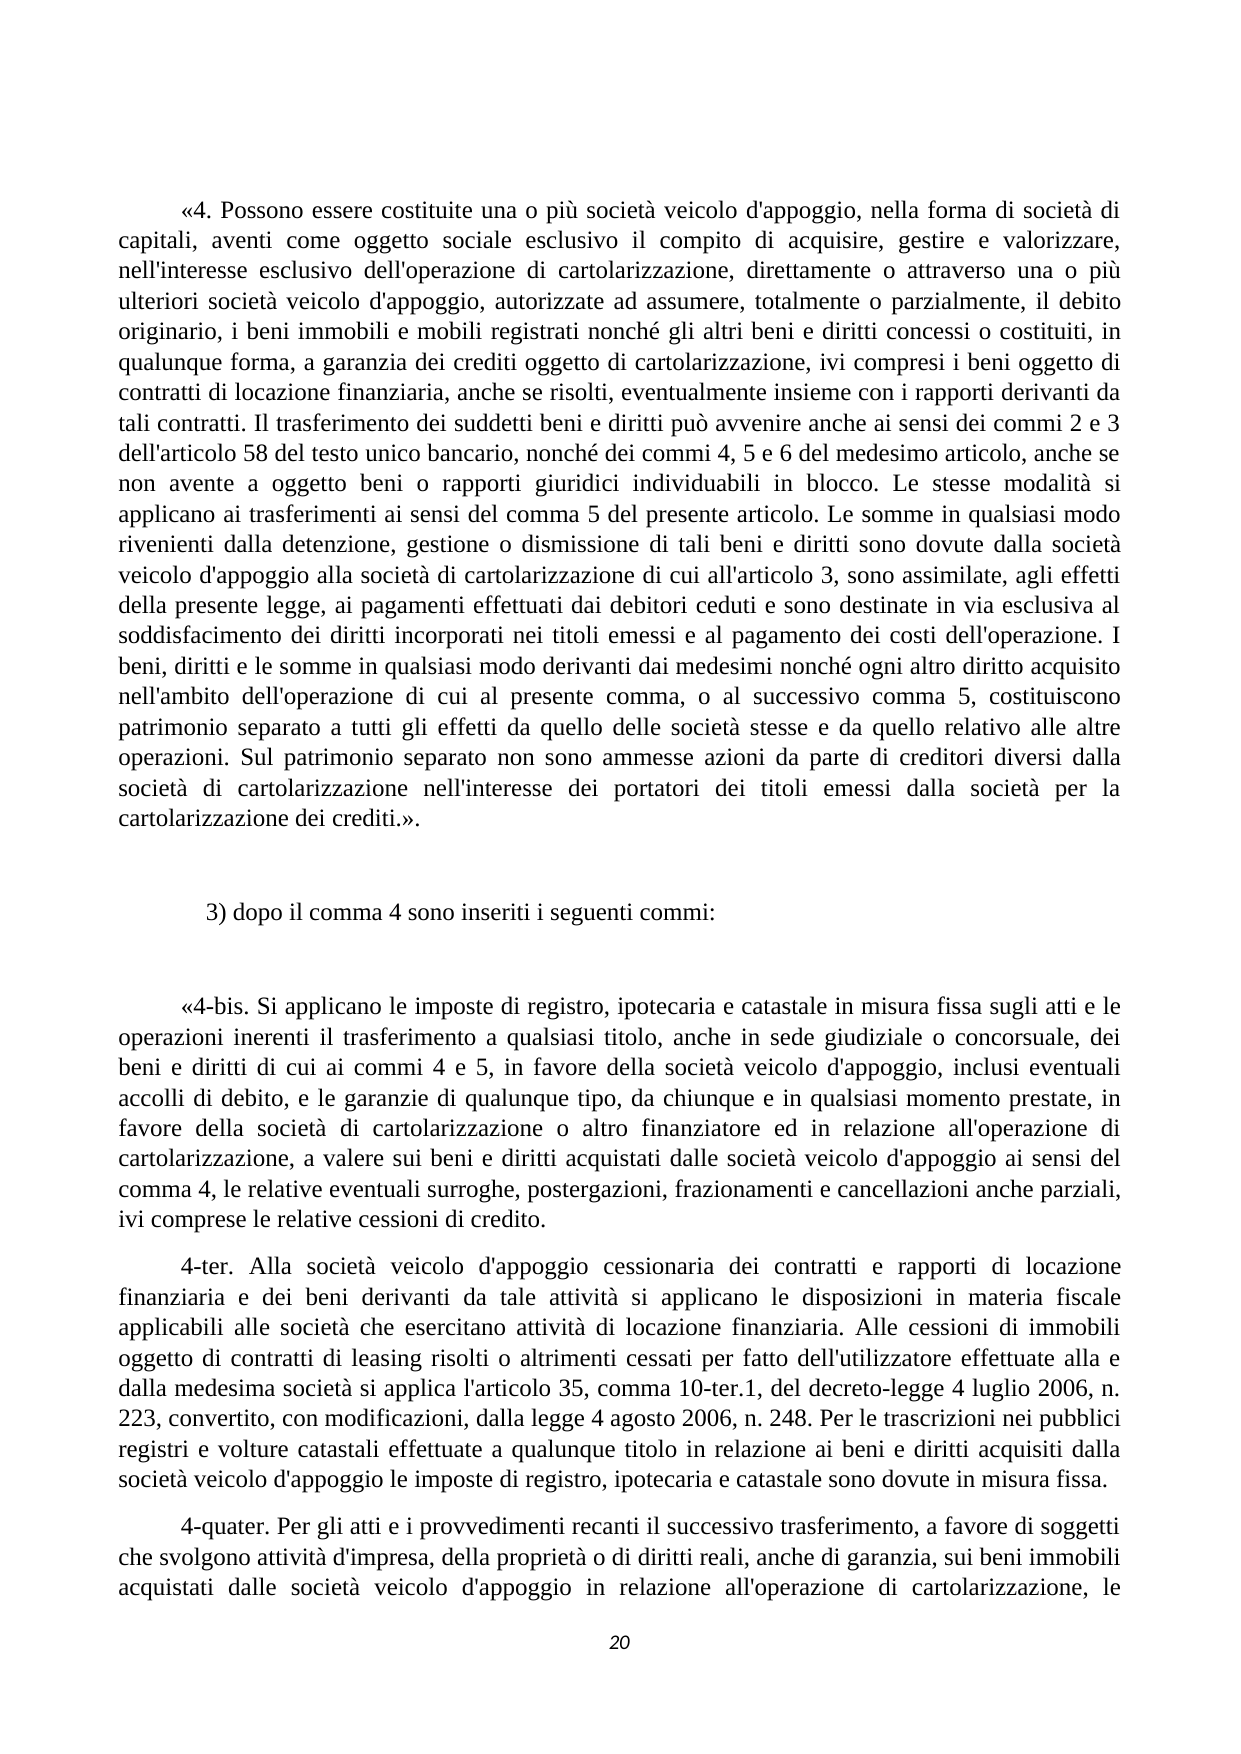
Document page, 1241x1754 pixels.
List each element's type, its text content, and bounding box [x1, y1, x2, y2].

text 3) dopo il comma 4 sono inseriti i seguenti commi: [118, 897, 1122, 926]
text «4-bis. Si applicano le imposte di registro, ipotecaria e catastale in misura fissa sugli atti e le operazioni inerenti il trasferimento a qualsiasi titolo, anche in sede giudiziale o concorsuale, dei beni e diritti di cui ai commi 4 e 5, in favore della società veicolo d'appoggio, inclusi eventuali accolli di debito, e le garanzie di qualunque tipo, da chiunque e in qualsiasi momento prestate, in favore della società di cartolarizzazione o altro finanziatore ed in relazione all'operazione di cartolarizzazione, a valere sui beni e diritti acquistati dalle società veicolo d'appoggio ai sensi del comma 4, le relative eventuali surroghe, postergazioni, frazionamenti e cancellazioni anche parziali, ivi comprese le relative cessioni di credito. [118, 991, 1122, 1233]
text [118, 1511, 1122, 1601]
text 4-ter. Alla società veicolo d'appoggio cessionaria dei contratti e rapporti di locazione finanziaria e dei beni derivanti da tale attività si applicano le disposizioni in materia fiscale applicabili alle società che esercitano attività di locazione finanziaria. Alle cessioni di immobili oggetto di contratti di leasing risolti o altrimenti cessati per fatto dell'utilizzatore effettuate alla e dalla medesima società si applica l'articolo 35, comma 10-ter.1, del decreto-legge 4 luglio 2006, n. 223, convertito, con modificazioni, dalla legge 4 agosto 2006, n. 248. Per le trascrizioni nei pubblici registri e volture catastali effettuate a qualunque titolo in relazione ai beni e diritti acquisiti dalla società veicolo d'appoggio le imposte di registro, ipotecaria e catastale sono dovute in misura fissa. [118, 1251, 1122, 1493]
text «4. Possono essere costituite una o più società veicolo d'appoggio, nella forma di società di capitali, aventi come oggetto sociale esclusivo il compito di acquisire, gestire e valorizzare, nell'interesse esclusivo dell'operazione di cartolarizzazione, direttamente o attraverso una o più ulteriori società veicolo d'appoggio, autorizzate ad assumere, totalmente o parzialmente, il debito originario, i beni immobili e mobili registrati nonché gli altri beni e diritti concessi o costituiti, in qualunque forma, a garanzia dei crediti oggetto di cartolarizzazione, ivi compresi i beni oggetto di contratti di locazione finanziaria, anche se risolti, eventualmente insieme con i rapporti derivanti da tali contratti. Il trasferimento dei suddetti beni e diritti può avvenire anche ai sensi dei commi 2 e 3 dell'articolo 58 del testo unico bancario, nonché dei commi 4, 5 e 6 del medesimo articolo, anche se non avente a oggetto beni o rapporti giuridici individuabili in blocco. Le stesse modalità si applicano ai trasferimenti ai sensi del comma 5 del presente articolo. Le somme in qualsiasi modo rivenienti dalla detenzione, gestione o dismissione di tali beni e diritti sono dovute dalla società veicolo d'appoggio alla società di cartolarizzazione di cui all'articolo 3, sono assimilate, agli effetti della presente legge, ai pagamenti effettuati dai debitori ceduti e sono destinate in via esclusiva al soddisfacimento dei diritti incorporati nei titoli emessi e al pagamento dei costi dell'operazione. I beni, diritti e le somme in qualsiasi modo derivanti dai medesimi nonché ogni altro diritto acquisito nell'ambito dell'operazione di cui al presente comma, o al successivo comma 5, costituiscono patrimonio separato a tutti gli effetti da quello delle società stesse e da quello relativo alle altre operazioni. Sul patrimonio separato non sono ammesse azioni da parte di creditori diversi dalla società di cartolarizzazione nell'interesse dei portatori dei titoli emessi dalla società per la cartolarizzazione dei crediti.». [118, 195, 1122, 832]
